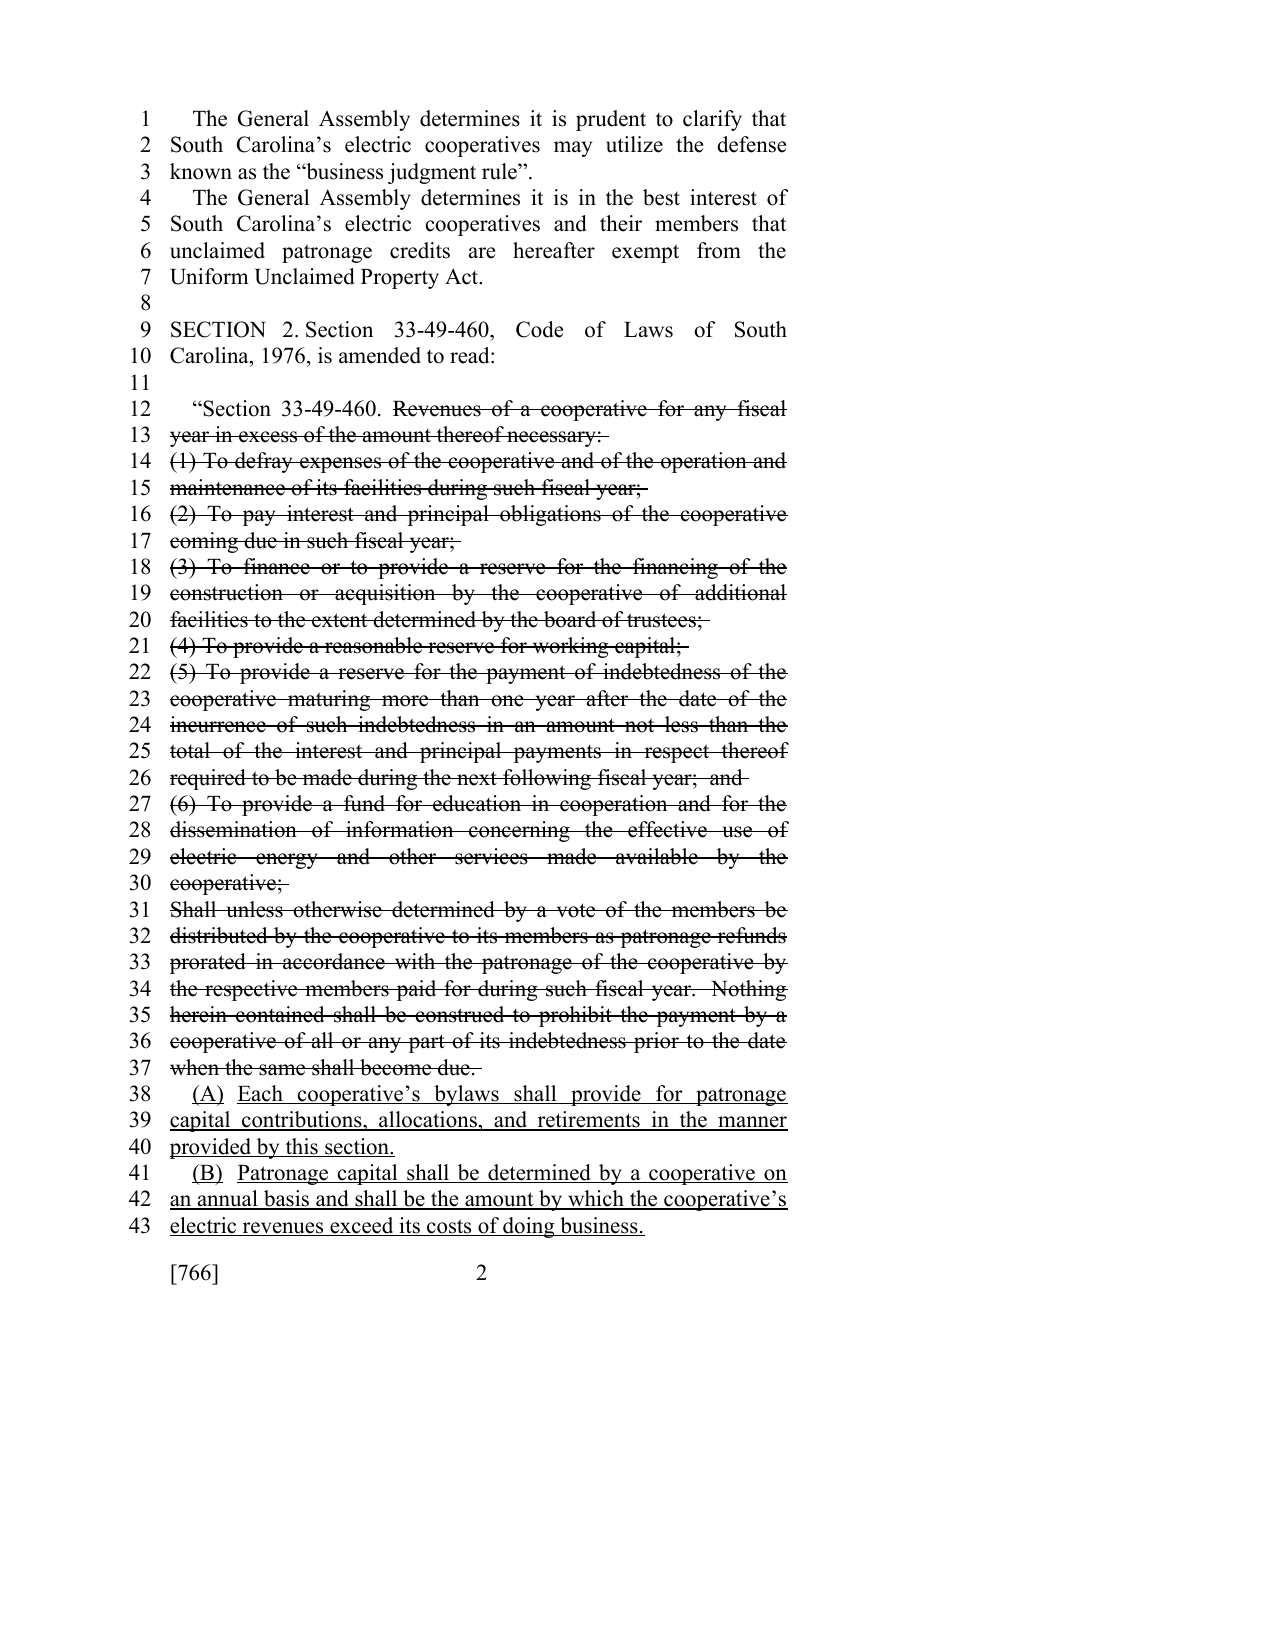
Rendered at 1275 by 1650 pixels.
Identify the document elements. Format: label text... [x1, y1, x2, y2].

text (1) To defray expenses of the cooperative and of the operation and maintenance of its facilities during such fiscal year; [169, 448, 787, 462]
text (2) To pay interest and principal obligations of the cooperative coming due in such fiscal year; [169, 500, 787, 515]
text SECTION 2. Section 33-49-460, Code of Laws of South Carolina, 1976, is amended to read: [169, 316, 787, 368]
text (6) To provide a fund for education in cooperation and for the dissemination of information concerning the effective use of electric energy and other services made available by the cooperative; [169, 858, 787, 896]
text (B) Patronage capital shall be determined by a cooperative on an annual basis and shall be the amount by which the cooperative’s electric revenues exceed its costs of doing business. [169, 1209, 787, 1238]
text (2) To pay interest and principal obligations of the cooperative coming due in such fiscal year; [169, 516, 787, 553]
text (6) To provide a fund for education in cooperation and for the dissemination of information concerning the effective use of electric energy and other services made available by the cooperative; [169, 832, 787, 857]
text The General Assembly determines it is in the best interest of South Carolina’s electric cooperatives and their members that unclaimed patronage credits are hereafter exempt from the Uniform Unclaimed Property Act. [169, 184, 787, 289]
text (3) To finance or to provide a reserve for the financing of the construction or acquisition by the cooperative of additional facilities to the extent determined by the board of trustees; [169, 595, 787, 632]
text (B) Patronage capital shall be determined by a cooperative on an annual basis and shall be the amount by which the cooperative’s electric revenues exceed its costs of doing business. [169, 1159, 787, 1208]
text “Section 33-49-460. Revenues of a cooperative for any fiscal year in excess of the amount thereof necessary: [169, 395, 787, 448]
text (3) To finance or to provide a reserve for the financing of the construction or acquisition by the cooperative of additional facilities to the extent determined by the board of trustees; [169, 568, 787, 594]
text (5) To provide a reserve for the payment of indebtedness of the cooperative maturing more than one year after the date of the incurrence of such indebtedness in an amount not less than the total of the interest and principal payments in respect thereof required to be made during the next following fiscal year; and [169, 753, 787, 790]
text The General Assembly determines it is prudent to clarify that South Carolina’s electric cooperatives may utilize the defense known as the “business judgment rule”. [169, 105, 787, 184]
text (1) To defray expenses of the cooperative and of the operation and maintenance of its facilities during such fiscal year; [169, 463, 787, 500]
text (6) To provide a fund for education in cooperation and for the dissemination of information concerning the effective use of electric energy and other services made available by the cooperative; [169, 806, 787, 831]
text (A) Each cooperative’s bylaws shall provide for patronage capital contributions, allocations, and retirements in the manner provided by this section. [169, 1080, 787, 1129]
text (A) Each cooperative’s bylaws shall provide for patronage capital contributions, allocations, and retirements in the manner provided by this section. [169, 1130, 787, 1159]
text (4) To provide a reasonable reserve for working capital; [169, 632, 787, 658]
